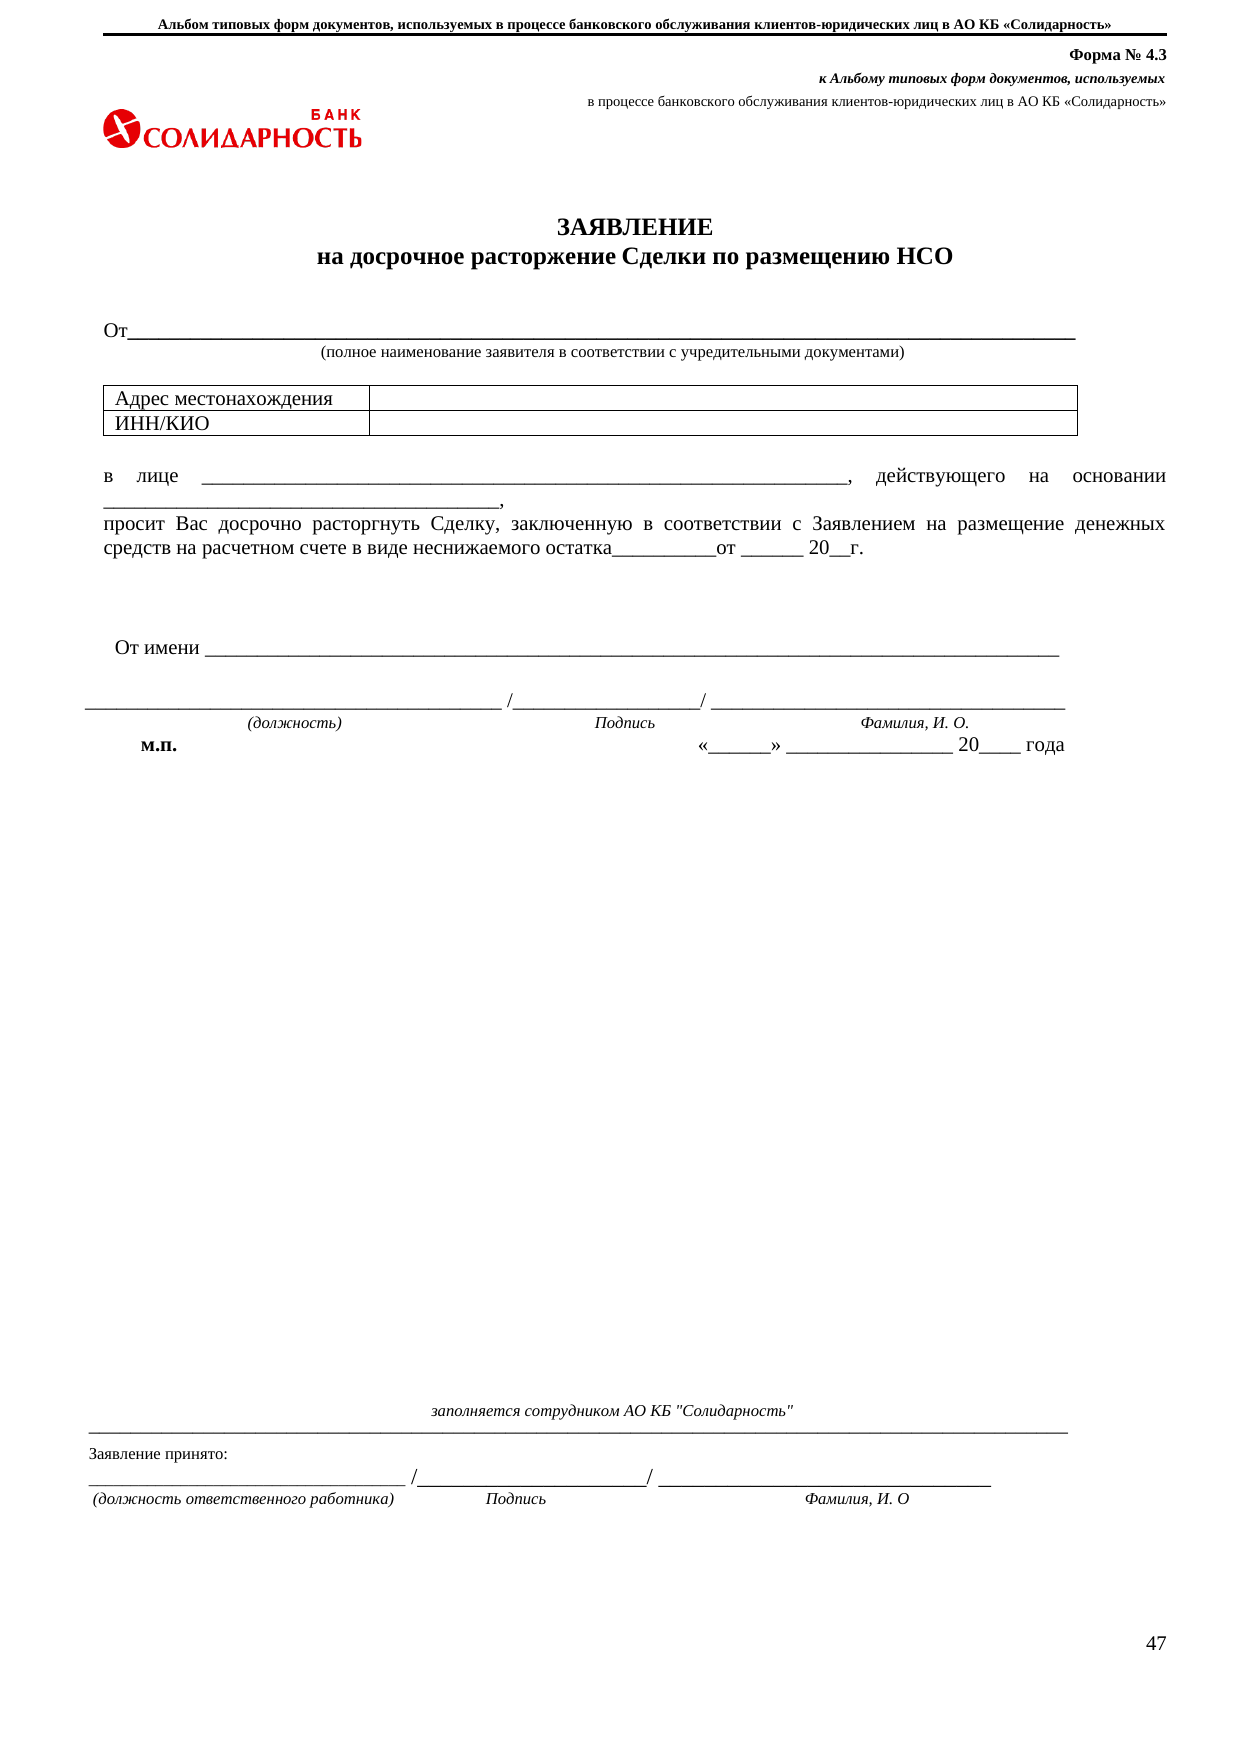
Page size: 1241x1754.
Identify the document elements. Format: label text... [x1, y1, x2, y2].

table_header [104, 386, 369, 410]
text ______________________________________ /____________________/ _____________________________ [88, 1463, 1167, 1489]
text От___________________________________________________________________________________________ [103, 318, 1167, 342]
text (должность ответственного работника) Подпись Фамилия, И. О [88, 1489, 1167, 1508]
picture [103, 109, 362, 148]
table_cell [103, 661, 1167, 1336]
text Заявление принято: [88, 1443, 1167, 1463]
subtitle к Альбому типовых форм документов, используемых [74, 70, 1166, 87]
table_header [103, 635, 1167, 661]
text в лице ______________________________________________________________, действующего на основании ______________________________________, [103, 463, 1167, 511]
text просит Вас досрочно расторгнуть Сделку, заключенную в соответствии с Заявлением на размещение денежных средств на расчетном счете в виде неснижаемого остатка__________от ______ 20__г. [103, 511, 1167, 559]
text (полное наименование заявителя в соответствии с учредительными документами) [59, 342, 1167, 361]
text в процессе банковского обслуживания клиентов-юридических лиц в АО КБ «Солидарность» [103, 93, 1166, 109]
text ЗАЯВЛЕНИЕ [103, 212, 1167, 241]
text –––––––––––––––––––––––––––––––––––––––––––––––––––––––––––––––––––––––––––––––––––––––––––––– [88, 1419, 1167, 1443]
subtitle Форма № 4.3 [74, 44, 1166, 63]
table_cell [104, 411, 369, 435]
text заполняется сотрудником АО КБ "Солидарность" [59, 1400, 1167, 1419]
text на досрочное расторжение Сделки по размещению НСО [103, 241, 1167, 270]
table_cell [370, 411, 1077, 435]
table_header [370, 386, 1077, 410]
